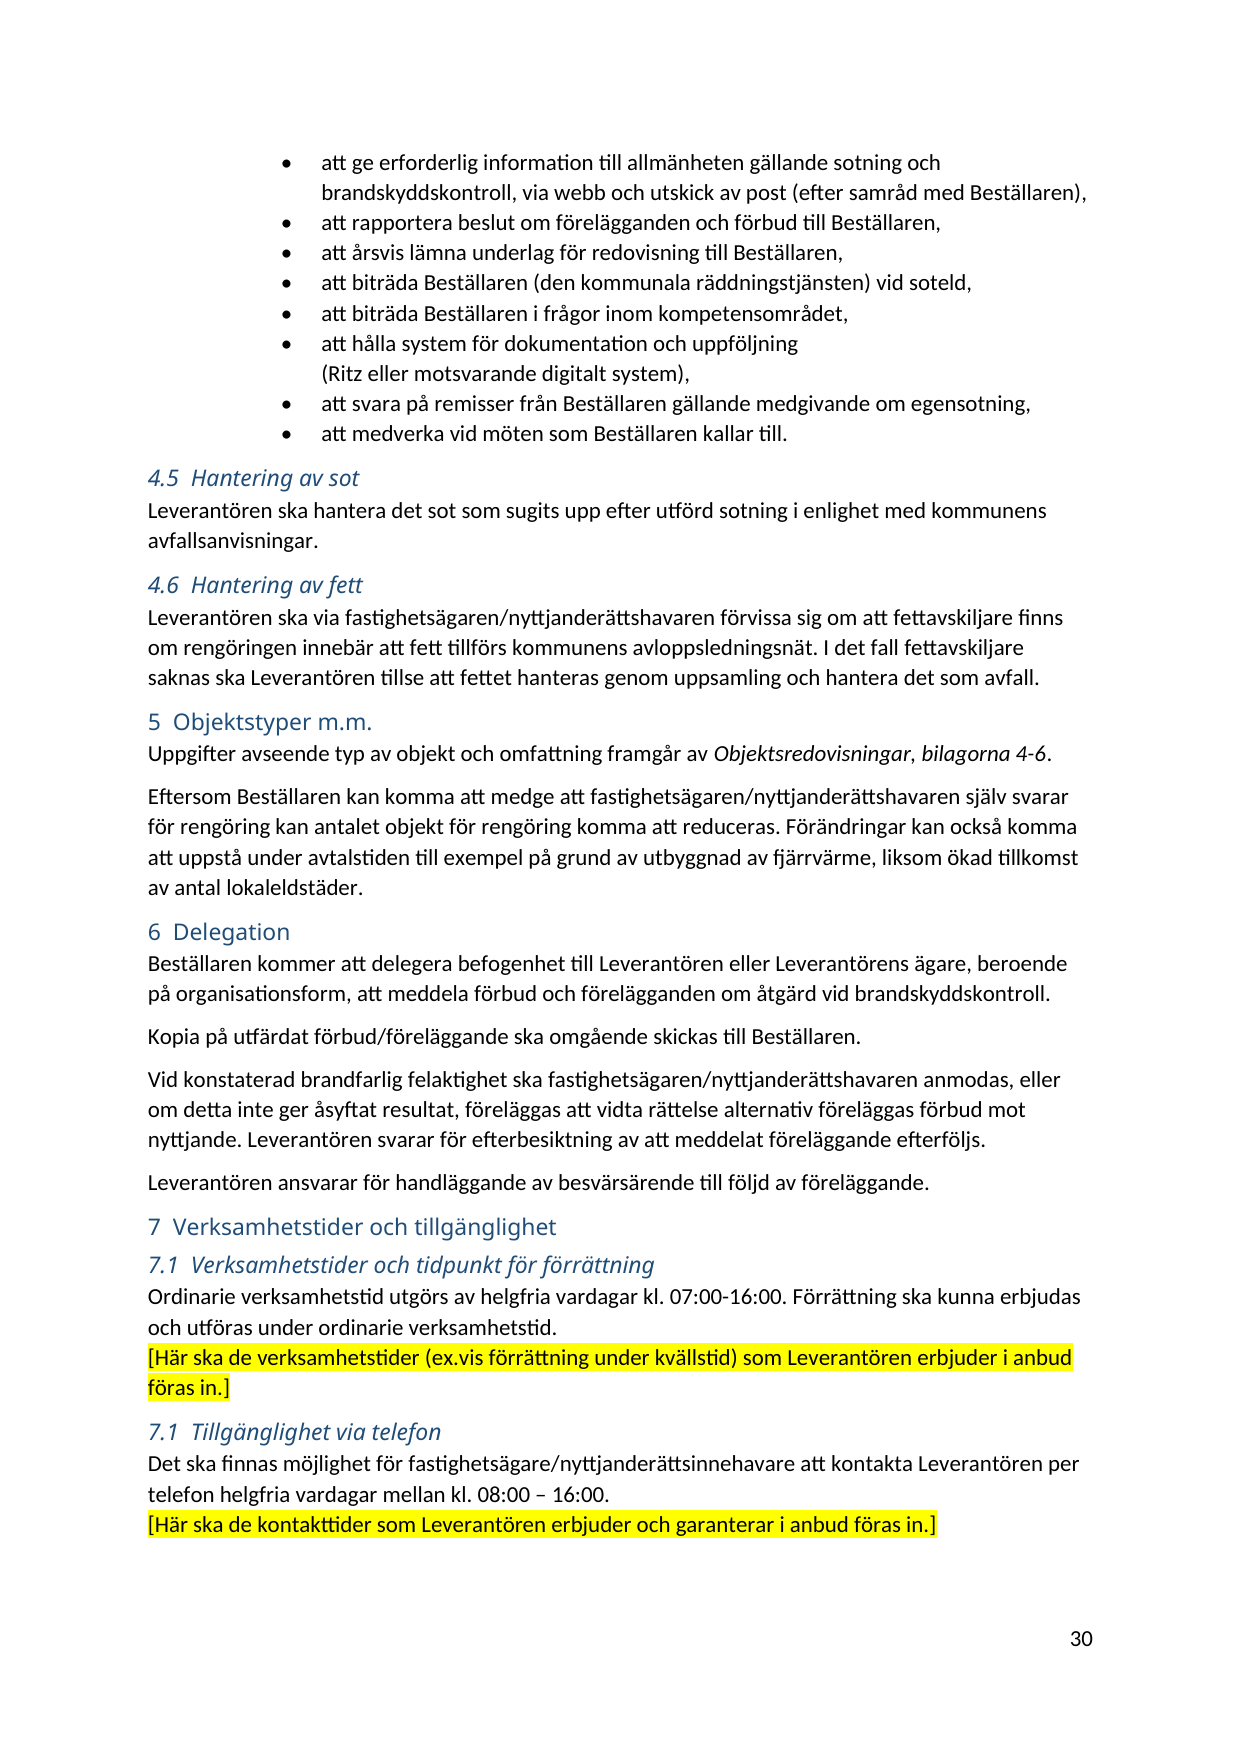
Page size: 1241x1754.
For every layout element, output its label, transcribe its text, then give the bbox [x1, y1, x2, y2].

list att hålla system för dokumentation och uppföljning (Ritz eller motsvarande digitalt system), [281, 329, 1093, 387]
subtitle 6 Delegation [148, 916, 1093, 947]
text Leverantören ska hantera det sot som sugits upp efter utförd sotning i enlighet med kommunens avfallsanvisningar. [148, 496, 1093, 554]
subtitle 4.5 Hantering av sot [148, 462, 1093, 493]
text Eftersom Beställaren kan komma att medge att fastighetsägaren/nyttjanderättshavaren själv svarar för rengöring kan antalet objekt för rengöring komma att reduceras. Förändringar kan också komma att uppstå under avtalstiden till exempel på grund av utbyggnad av fjärrvärme, liksom ökad tillkomst av antal lokaleldstäder. [148, 782, 1093, 901]
text Leverantören ansvarar för handläggande av besvärsärende till följd av föreläggande. [148, 1168, 1093, 1196]
list att svara på remisser från Beställaren gällande medgivande om egensotning, [281, 389, 1093, 417]
subtitle 4.6 Hantering av fett [148, 569, 1093, 600]
text Leverantören ska via fastighetsägaren/nyttjanderättshavaren förvissa sig om att fettavskiljare finns om rengöringen innebär att fett tillförs kommunens avloppsledningsnät. I det fall fettavskiljare saknas ska Leverantören tillse att fettet hanteras genom uppsamling och hantera det som avfall. [148, 603, 1093, 691]
list att årsvis lämna underlag för redovisning till Beställaren, [281, 238, 1093, 266]
subtitle 7 Verksamhetstider och tillgänglighet [148, 1211, 1093, 1242]
subtitle 7.1 Verksamhetstider och tidpunkt för förrättning [148, 1249, 1093, 1280]
text Ordinarie verksamhetstid utgörs av helgfria vardagar kl. 07:00-16:00. Förrättning ska kunna erbjudas och utföras under ordinarie verksamhetstid. [Här ska de verksamhetstider (ex.vis förrättning under kvällstid) som Leverantören erbjuder i anbud föras in.] [148, 1282, 1093, 1401]
list att rapportera beslut om förelägganden och förbud till Beställaren, [281, 208, 1093, 236]
list att biträda Beställaren (den kommunala räddningstjänsten) vid soteld, [281, 268, 1093, 296]
text Det ska finnas möjlighet för fastighetsägare/nyttjanderättsinnehavare att kontakta Leverantören per telefon helgfria vardagar mellan kl. 08:00 – 16:00. [Här ska de kontakttider som Leverantören erbjuder och garanterar i anbud föras in.] [148, 1449, 1093, 1538]
text Uppgifter avseende typ av objekt och omfattning framgår av Objektsredovisningar, bilagorna 4-6. [148, 739, 1093, 767]
list att ge erforderlig information till allmänheten gällande sotning och brandskyddskontroll, via webb och utskick av post (efter samråd med Beställaren), [281, 148, 1093, 206]
text Beställaren kommer att delegera befogenhet till Leverantören eller Leverantörens ägare, beroende på organisationsform, att meddela förbud och förelägganden om åtgärd vid brandskyddskontroll. [148, 949, 1093, 1007]
text Kopia på utfärdat förbud/föreläggande ska omgående skickas till Beställaren. [148, 1022, 1093, 1050]
text Vid konstaterad brandfarlig felaktighet ska fastighetsägaren/nyttjanderättshavaren anmodas, eller om detta inte ger åsyftat resultat, föreläggas att vidta rättelse alternativ föreläggas förbud mot nyttjande. Leverantören svarar för efterbesiktning av att meddelat föreläggande efterföljs. [148, 1065, 1093, 1153]
list att medverka vid möten som Beställaren kallar till. [281, 419, 1093, 447]
subtitle 5 Objektstyper m.m. [148, 706, 1093, 737]
list att biträda Beställaren i frågor inom kompetensområdet, [281, 299, 1093, 327]
subtitle 7.1 Tillgänglighet via telefon [148, 1416, 1093, 1447]
